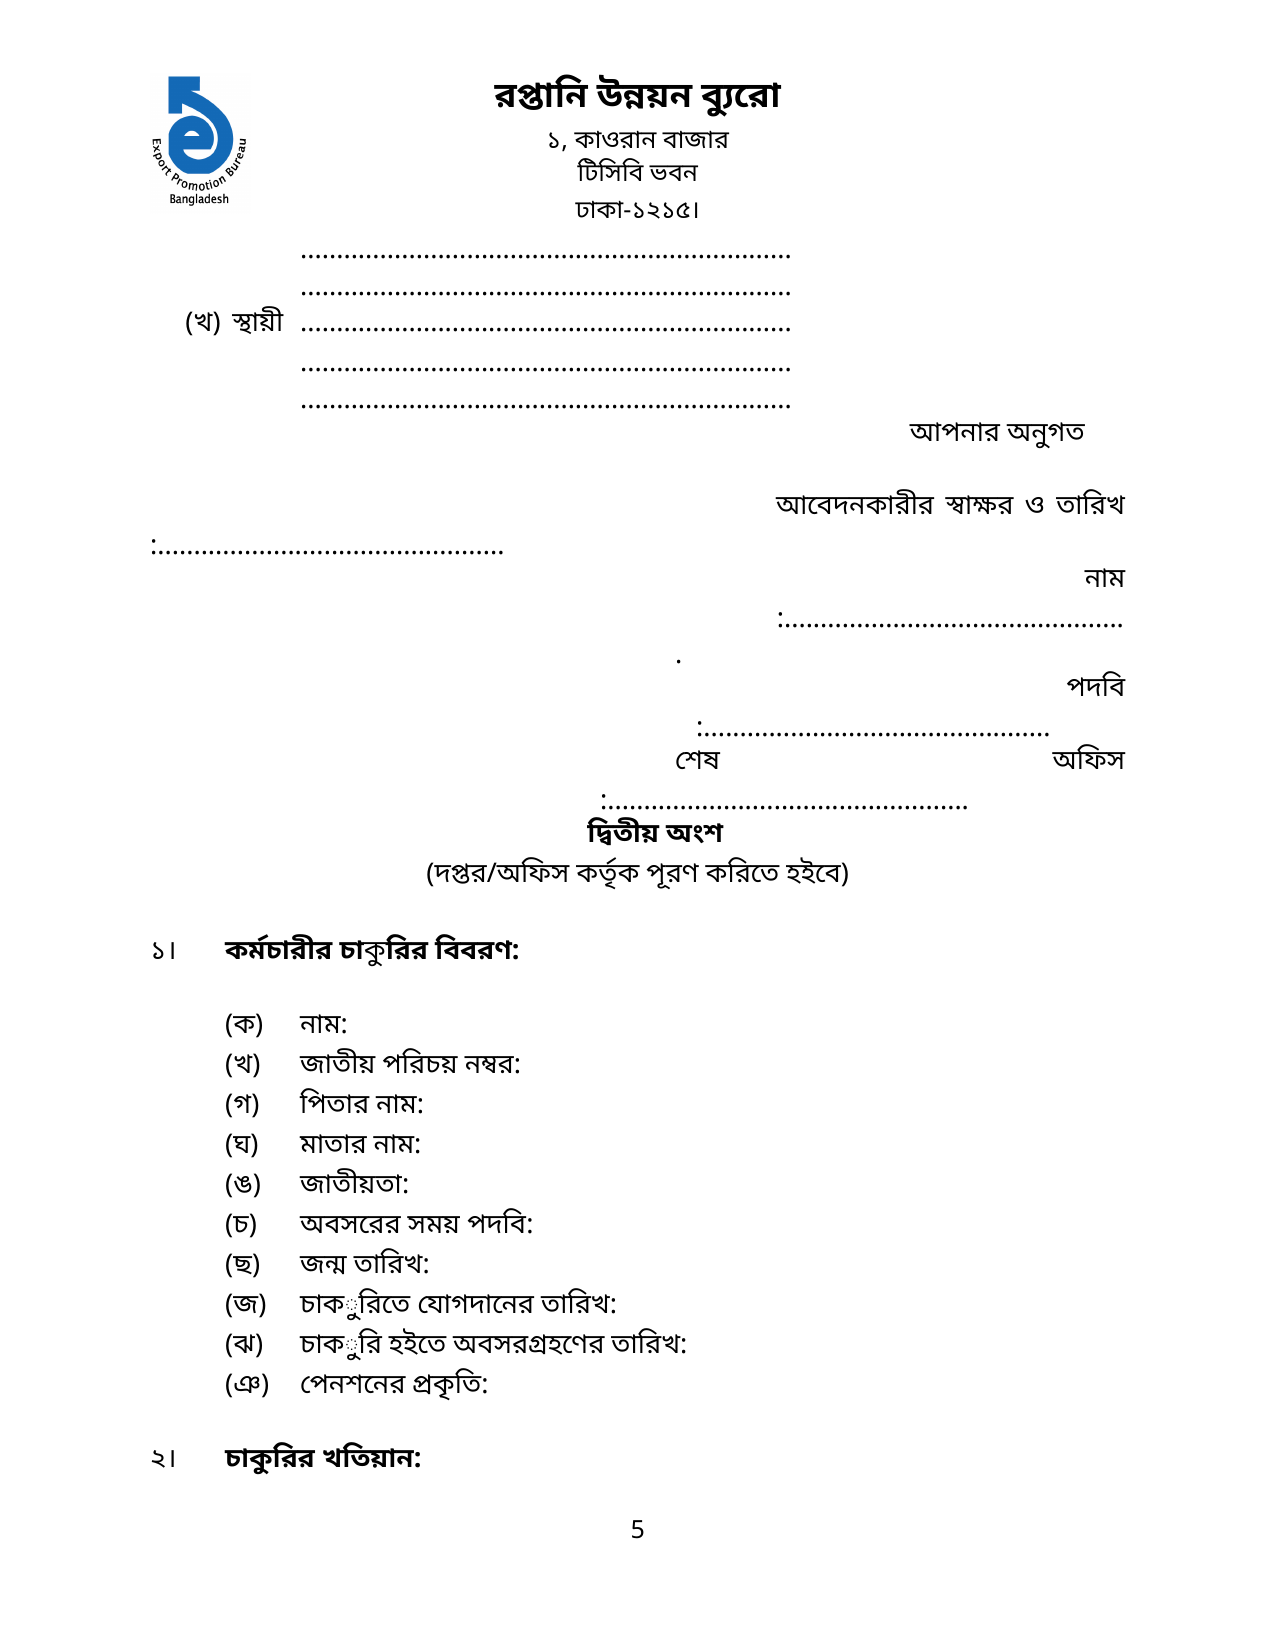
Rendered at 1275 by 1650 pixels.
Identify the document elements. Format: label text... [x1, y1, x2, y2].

text ১। কর্মচারীর চাকুরির বিবরণ: [150, 930, 1125, 970]
picture [150, 73, 252, 214]
text (ঘ) মাতার নাম: [150, 1124, 1125, 1164]
text (ঝ) চাকুরি হইতে অবসরগ্রহণের তারিখ: [150, 1324, 1125, 1364]
text (ঙ) জাতীয়তা: [150, 1164, 1125, 1204]
text .................................................................... [150, 229, 1125, 266]
text (চ) অবসরের সময় পদবি: [150, 1204, 1125, 1244]
text .................................................................... [150, 343, 1125, 380]
text (জ) চাকুরিতে যোগদানের তারিখ: [150, 1284, 1125, 1324]
text .................................................................... [150, 380, 1125, 417]
text শেষ অফিস :.................................................. [600, 745, 1125, 817]
text (ঞ) পেনশনের প্রকৃতি: [150, 1364, 1125, 1404]
text আপনার অনুগত [825, 417, 1125, 452]
text দ্বিতীয় অংশ [150, 817, 1125, 853]
text পদবি :................................................ [600, 672, 1125, 745]
text নাম :................................................ [675, 562, 1125, 672]
text (ক) নাম: [150, 1004, 1125, 1044]
text (দপ্তর/অফিস কর্তৃক পূরণ করিতে হইবে) [150, 853, 1125, 893]
text ২। চাকুরির খতিয়ান: [150, 1438, 1125, 1478]
text (ছ) জন্ম তারিখ: [150, 1244, 1125, 1284]
text (গ) পিতার নাম: [150, 1084, 1125, 1124]
text (খ) জাতীয় পরিচয় নম্বর: [150, 1044, 1125, 1084]
text .................................................................... [150, 266, 1125, 303]
text (খ) স্থায়ী .................................................................... [150, 303, 1125, 343]
text আবেদনকারীর স্বাক্ষর ও তারিখ :................................................ [150, 489, 1125, 562]
